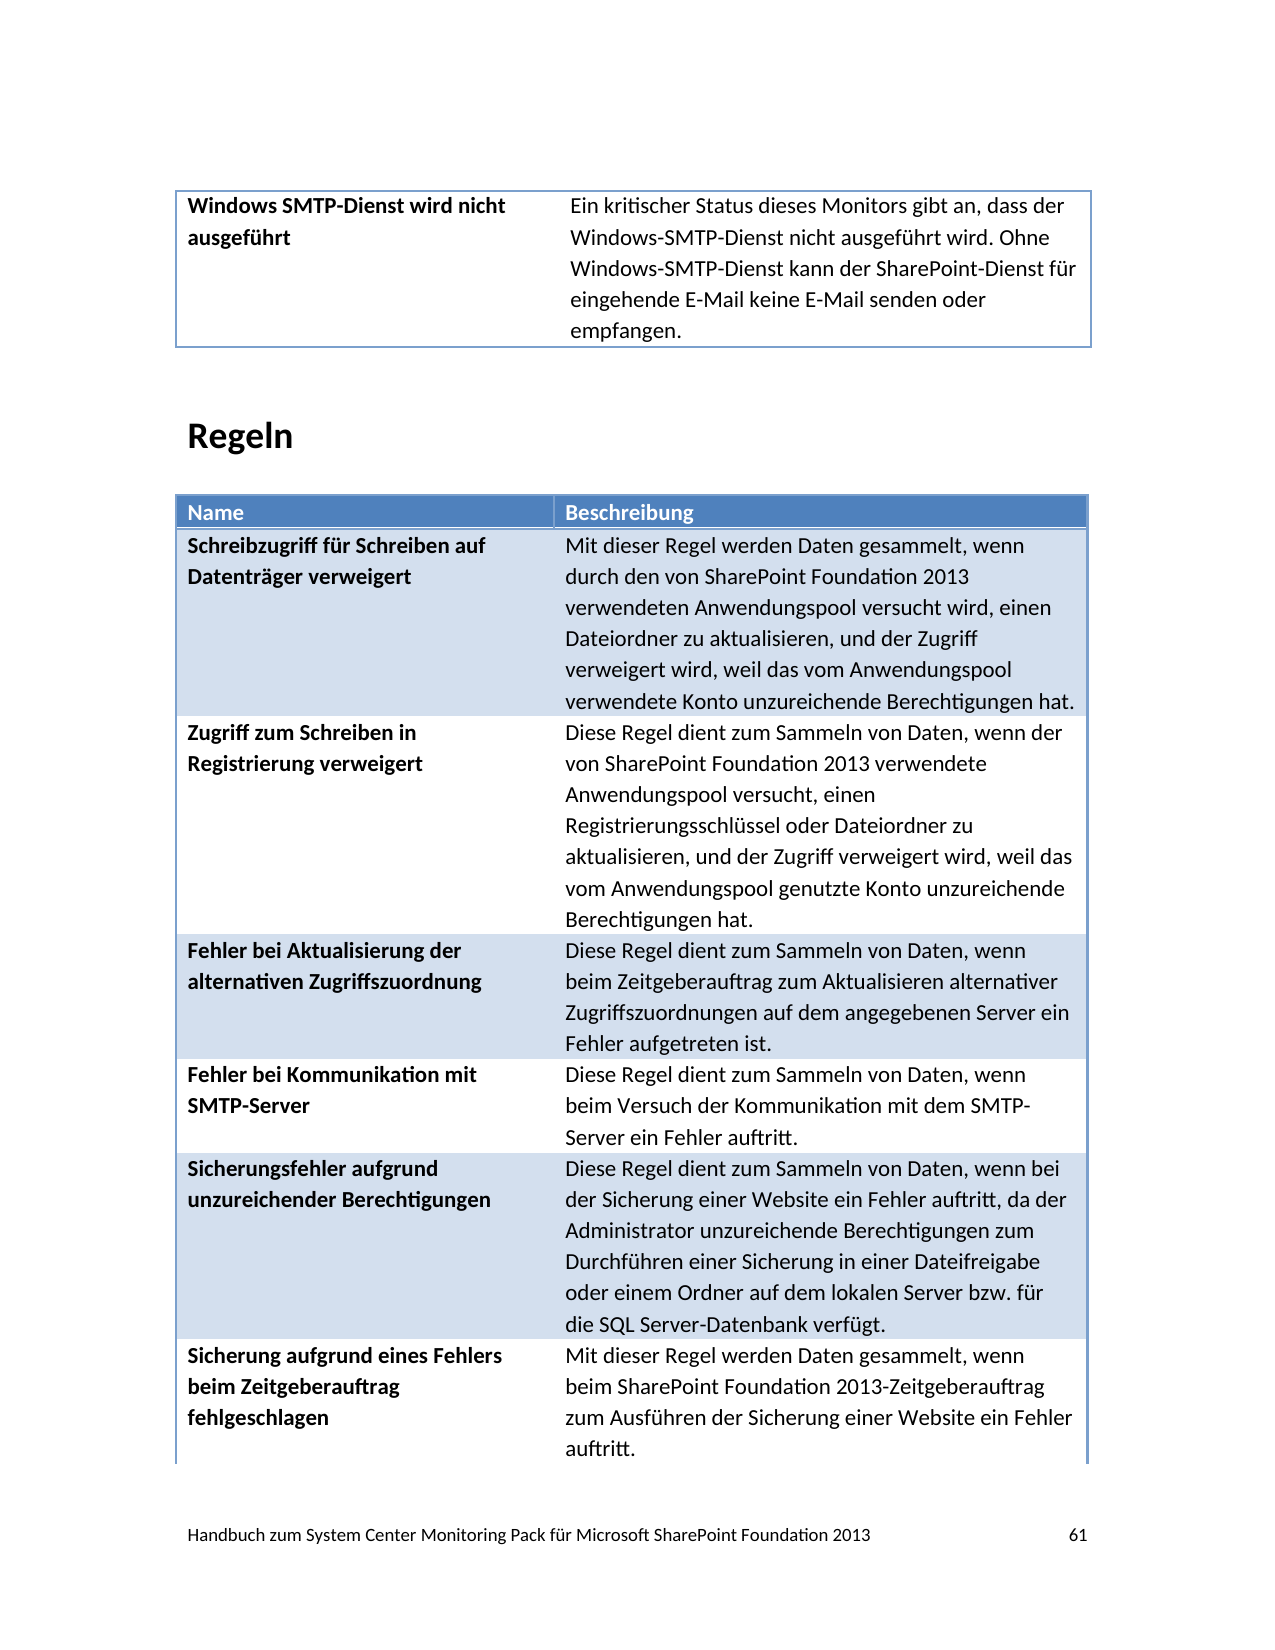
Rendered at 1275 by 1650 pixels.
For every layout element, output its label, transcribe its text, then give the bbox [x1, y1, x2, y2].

table_cell Mit dieser Regel werden Daten gesammelt, wenn durch den von SharePoint Foundation 2013 verwendeten Anwendungspool versucht wird, einen Dateiordner zu aktualisieren, und der Zugriff verweigert wird, weil das vom Anwendungspool verwendete Konto unzureichende Berechtigungen hat. [554, 530, 1086, 716]
table_cell Diese Regel dient zum Sammeln von Daten, wenn der von SharePoint Foundation 2013 verwendete Anwendungspool versucht, einen Registrierungsschlüssel oder Dateiordner zu aktualisieren, und der Zugriff verweigert wird, weil das vom Anwendungspool genutzte Konto unzureichende Berechtigungen hat. [554, 716, 1086, 934]
table_cell Mit dieser Regel werden Daten gesammelt, wenn beim SharePoint Foundation 2013-Zeitgeberauftrag zum Ausführen der Sicherung einer Website ein Fehler auftritt. [554, 1339, 1086, 1464]
table_cell Zugriff zum Schreiben in Registrierung verweigert [177, 716, 554, 934]
table_cell Windows SMTP-Dienst wird nicht ausgeführt [177, 192, 559, 346]
table_cell Diese Regel dient zum Sammeln von Daten, wenn beim Versuch der Kommunikation mit dem SMTP-Server ein Fehler auftritt. [554, 1059, 1086, 1152]
table_cell Diese Regel dient zum Sammeln von Daten, wenn bei der Sicherung einer Website ein Fehler auftritt, da der Administrator unzureichende Berechtigungen zum Durchführen einer Sicherung in einer Dateifreigabe oder einem Ordner auf dem lokalen Server bzw. für die SQL Server-Datenbank verfügt. [554, 1153, 1086, 1339]
table_cell Ein kritischer Status dieses Monitors gibt an, dass der Windows-SMTP-Dienst nicht ausgeführt wird. Ohne Windows-SMTP-Dienst kann der SharePoint-Dienst für eingehende E-Mail keine E-Mail senden oder empfangen. [559, 192, 1090, 346]
table_cell Diese Regel dient zum Sammeln von Daten, wenn beim Zeitgeberauftrag zum Aktualisieren alternativer Zugriffszuordnungen auf dem angegebenen Server ein Fehler aufgetreten ist. [554, 934, 1086, 1059]
table_cell Sicherungsfehler aufgrund unzureichender Berechtigungen [177, 1153, 554, 1339]
table_cell Schreibzugriff für Schreiben auf Datenträger verweigert [177, 530, 554, 716]
table_cell Fehler bei Aktualisierung der alternativen Zugriffszuordnung [177, 934, 554, 1059]
table_cell Sicherung aufgrund eines Fehlers beim Zeitgeberauftrag fehlgeschlagen [177, 1339, 554, 1464]
table_cell Fehler bei Kommunikation mit SMTP-Server [177, 1059, 554, 1152]
table_header Beschreibung [555, 496, 1086, 527]
table_header Name [177, 496, 553, 527]
text Regeln [187, 404, 1087, 466]
